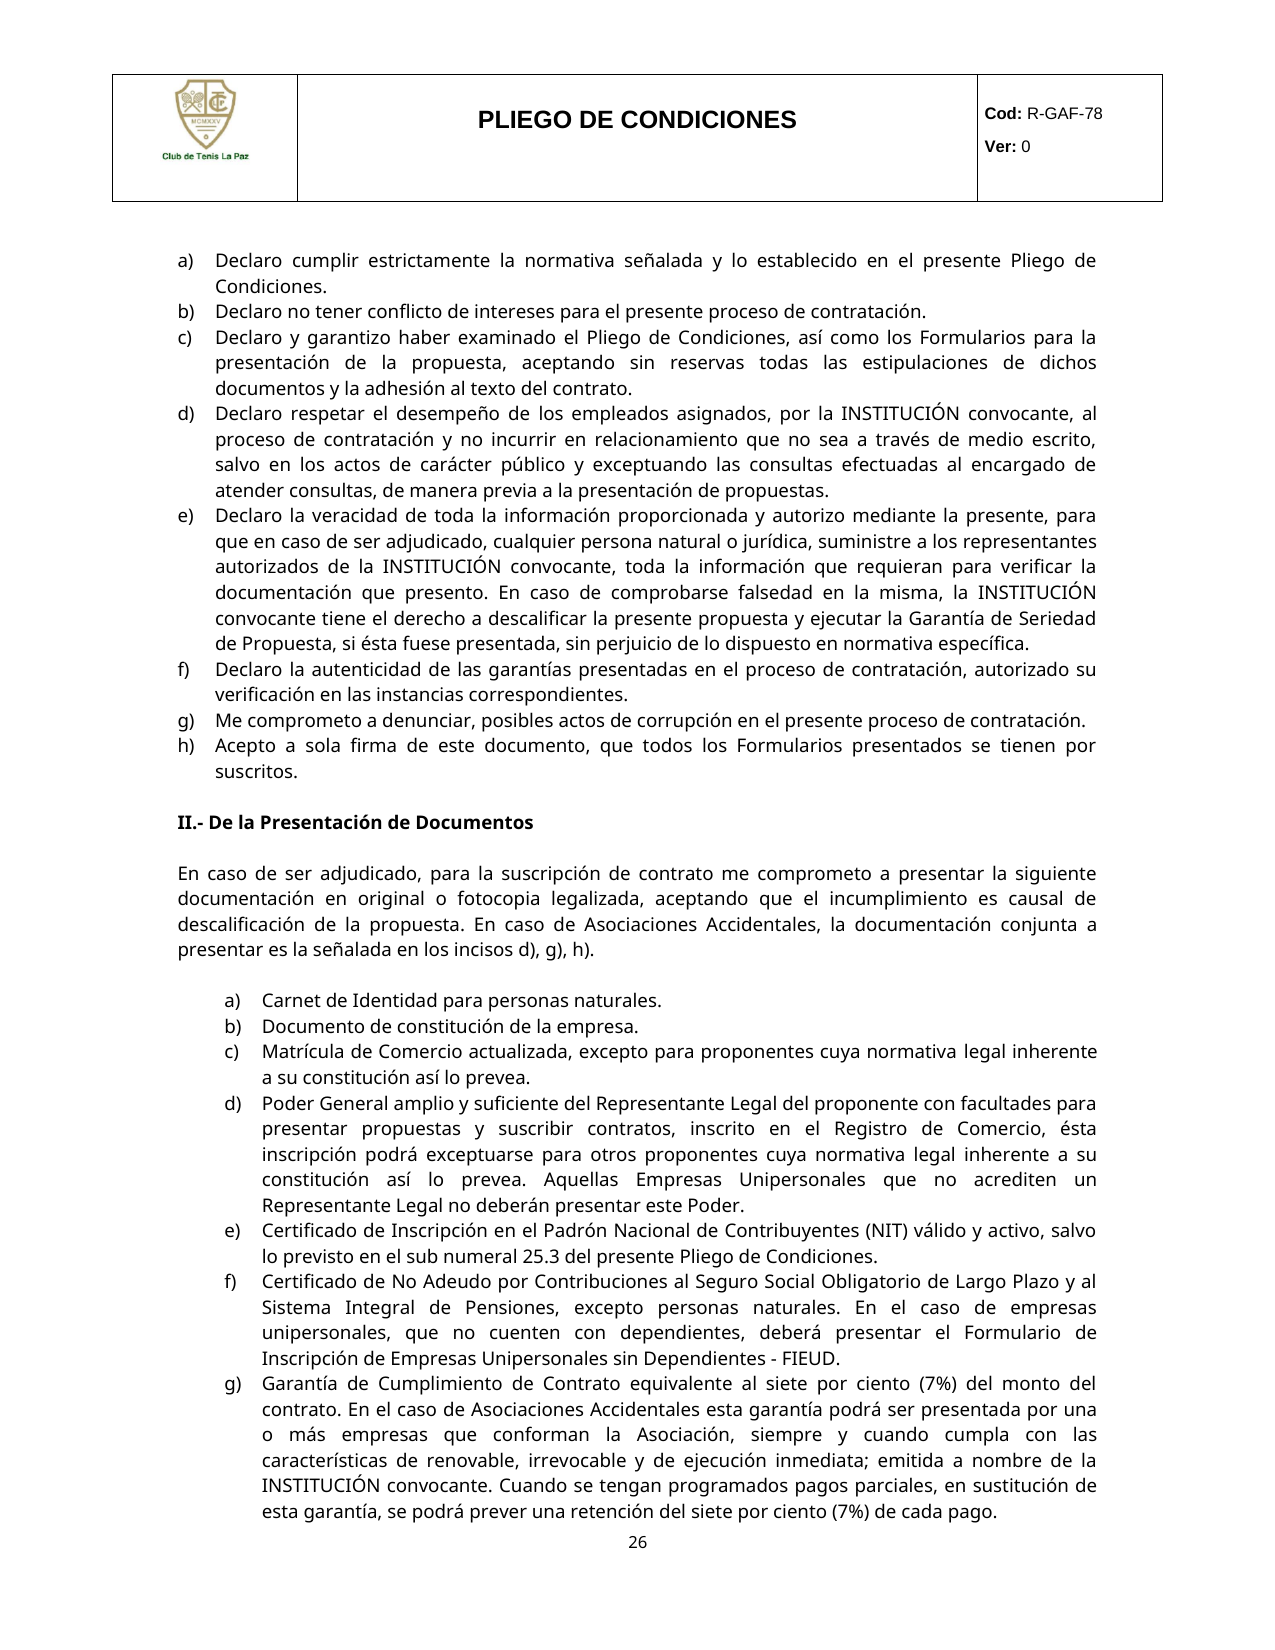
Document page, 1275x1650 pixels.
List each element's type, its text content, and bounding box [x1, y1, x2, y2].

list Declaro la veracidad de toda la información proporcionada y autorizo mediante la presente, para que en caso de ser adjudicado, cualquier persona natural o jurídica, suministre a los representantes autorizados de la INSTITUCIÓN convocante, toda la información que requieran para verificar la documentación que presento. En caso de comprobarse falsedad en la misma, la INSTITUCIÓN convocante tiene el derecho a descalificar la presente propuesta y ejecutar la Garantía de Seriedad de Propuesta, si ésta fuese presentada, sin perjuicio de lo dispuesto en normativa específica. [177, 503, 1098, 656]
list Me comprometo a denunciar, posibles actos de corrupción en el presente proceso de contratación. [177, 707, 1098, 732]
list Poder General amplio y suficiente del Representante Legal del proponente con facultades para presentar propuestas y suscribir contratos, inscrito en el Registro de Comercio, ésta inscripción podrá exceptuarse para otros proponentes cuya normativa legal inherente a su constitución así lo prevea. Aquellas Empresas Unipersonales que no acrediten un Representante Legal no deberán presentar este Poder. [224, 1090, 1098, 1217]
list Acepto a sola firma de este documento, que todos los Formularios presentados se tienen por suscritos. [177, 732, 1098, 783]
list Certificado de Inscripción en el Padrón Nacional de Contribuyentes (NIT) válido y activo, salvo lo previsto en el sub numeral 25.3 del presente Pliego de Condiciones. [224, 1217, 1098, 1268]
text En caso de ser adjudicado, para la suscripción de contrato me comprometo a presentar la siguiente documentación en original o fotocopia legalizada, aceptando que el incumplimiento es causal de descalificación de la propuesta. En caso de Asociaciones Accidentales, la documentación conjunta a presentar es la señalada en los incisos d), g), h). [177, 860, 1098, 962]
list Declaro la autenticidad de las garantías presentadas en el proceso de contratación, autorizado su verificación en las instancias correspondientes. [177, 656, 1098, 707]
list Declaro y garantizo haber examinado el Pliego de Condiciones, así como los Formularios para la presentación de la propuesta, aceptando sin reservas todas las estipulaciones de dichos documentos y la adhesión al texto del contrato. [177, 324, 1098, 401]
text II.- De la Presentación de Documentos [177, 809, 1098, 834]
list Declaro cumplir estrictamente la normativa señalada y lo establecido en el presente Pliego de Condiciones. [177, 248, 1098, 299]
list Documento de constitución de la empresa. [224, 1013, 1098, 1039]
list Garantía de Cumplimiento de Contrato equivalente al siete por ciento (7%) del monto del contrato. En el caso de Asociaciones Accidentales esta garantía podrá ser presentada por una o más empresas que conforman la Asociación, siempre y cuando cumpla con las características de renovable, irrevocable y de ejecución inmediata; emitida a nombre de la INSTITUCIÓN convocante. Cuando se tengan programados pagos parciales, en sustitución de esta garantía, se podrá prever una retención del siete por ciento (7%) de cada pago. [224, 1371, 1098, 1524]
picture [160, 75, 251, 165]
list Matrícula de Comercio actualizada, excepto para proponentes cuya normativa legal inherente a su constitución así lo prevea. [224, 1039, 1098, 1090]
list Declaro no tener conflicto de intereses para el presente proceso de contratación. [177, 299, 1098, 324]
list Carnet de Identidad para personas naturales. [224, 988, 1098, 1013]
list Declaro respetar el desempeño de los empleados asignados, por la INSTITUCIÓN convocante, al proceso de contratación y no incurrir en relacionamiento que no sea a través de medio escrito, salvo en los actos de carácter público y exceptuando las consultas efectuadas al encargado de atender consultas, de manera previa a la presentación de propuestas. [177, 401, 1098, 503]
list Certificado de No Adeudo por Contribuciones al Seguro Social Obligatorio de Largo Plazo y al Sistema Integral de Pensiones, excepto personas naturales. En el caso de empresas unipersonales, que no cuenten con dependientes, deberá presentar el Formulario de Inscripción de Empresas Unipersonales sin Dependientes - FIEUD. [224, 1268, 1098, 1371]
